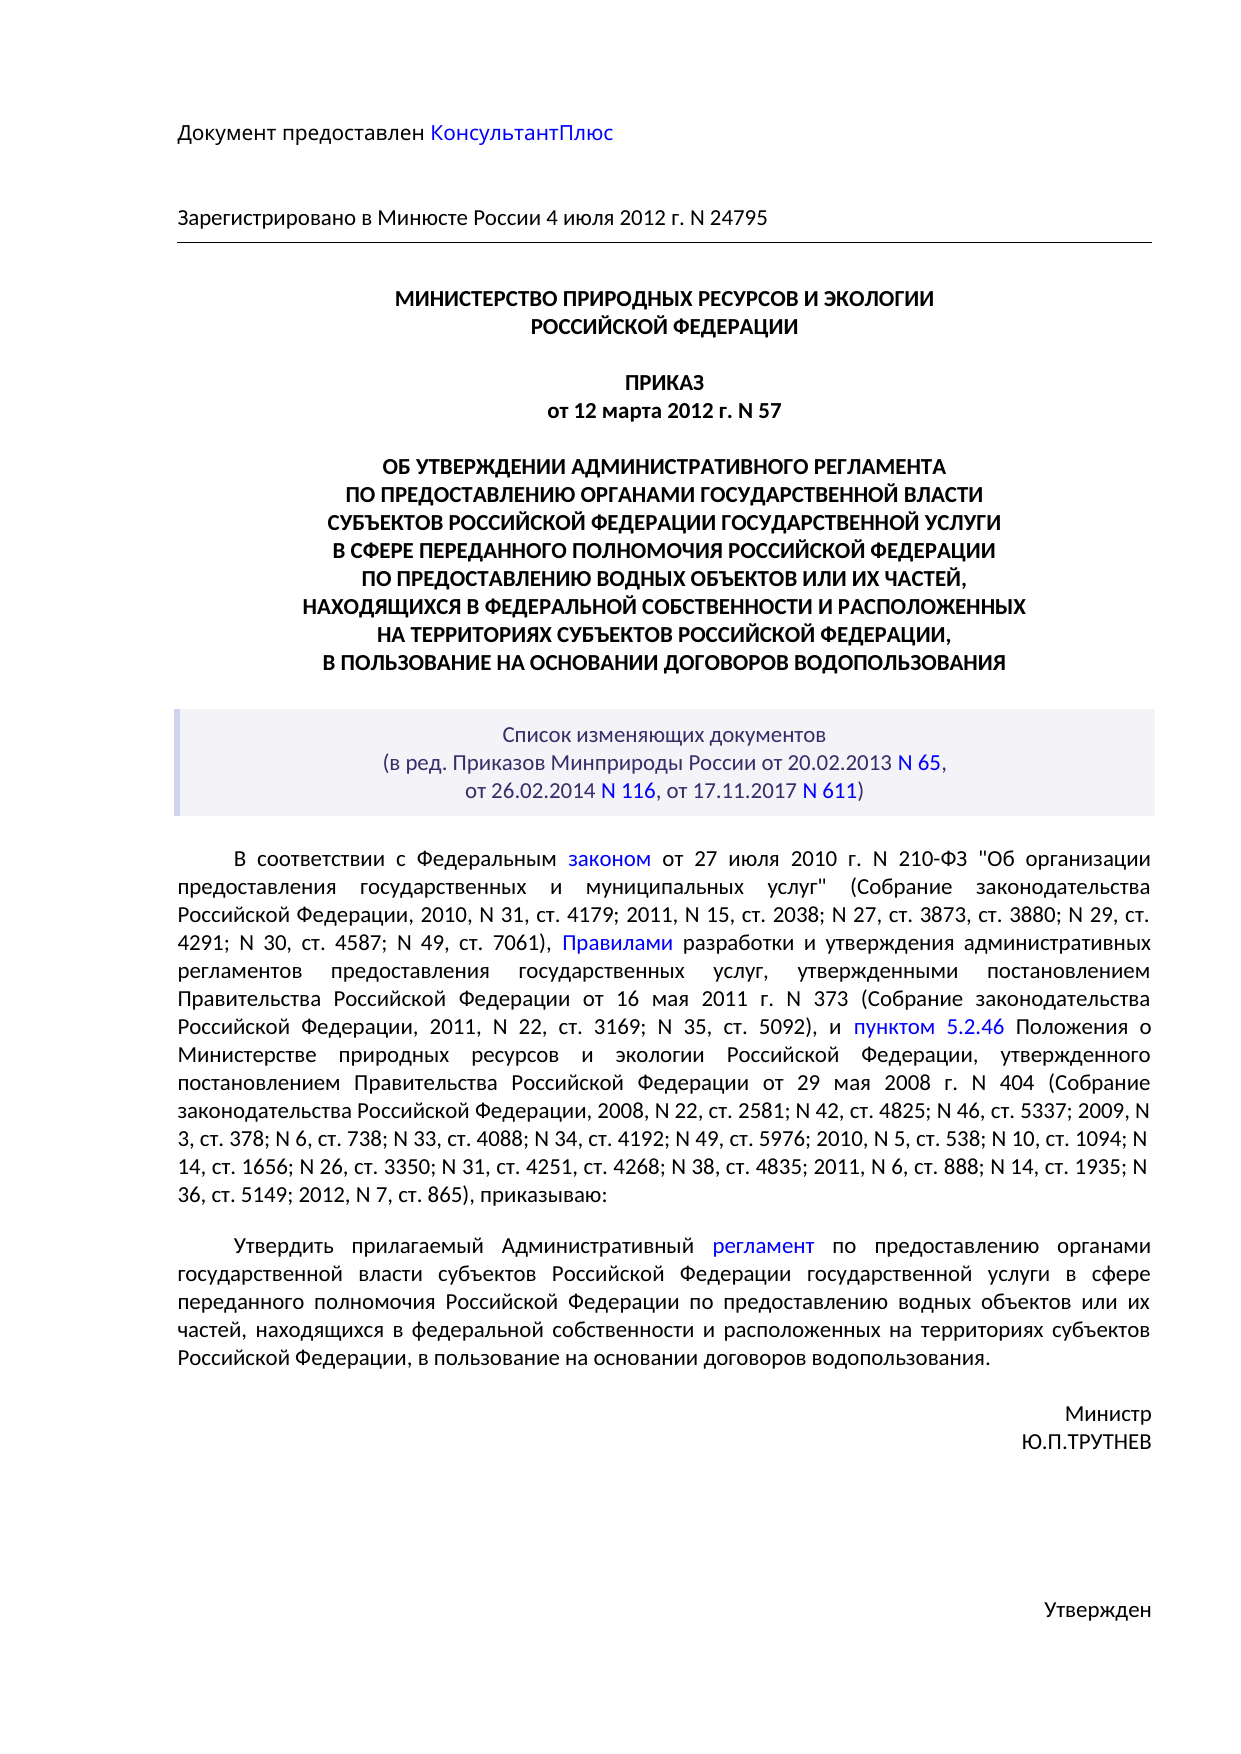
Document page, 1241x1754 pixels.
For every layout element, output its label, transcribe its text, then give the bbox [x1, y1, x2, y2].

text Ю.П.ТРУТНЕВ [177, 1427, 1152, 1456]
title ОБ УТВЕРЖДЕНИИ АДМИНИСТРАТИВНОГО РЕГЛАМЕНТА [177, 452, 1152, 480]
title В ПОЛЬЗОВАНИЕ НА ОСНОВАНИИ ДОГОВОРОВ ВОДОПОЛЬЗОВАНИЯ [177, 648, 1152, 676]
text В соответствии с Федеральным законом от 27 июля 2010 г. N 210-ФЗ "Об организации предоставления государственных и муниципальных услуг" (Собрание законодательства Российской Федерации, 2010, N 31, ст. 4179; 2011, N 15, ст. 2038; N 27, ст. 3873, ст. 3880; N 29, ст. 4291; N 30, ст. 4587; N 49, ст. 7061), Правилами разработки и утверждения административных регламентов предоставления государственных услуг, утвержденными постановлением Правительства Российской Федерации от 16 мая 2011 г. N 373 (Собрание законодательства Российской Федерации, 2011, N 22, ст. 3169; N 35, ст. 5092), и пунктом 5.2.46 Положения о Министерстве природных ресурсов и экологии Российской Федерации, утвержденного постановлением Правительства Российской Федерации от 29 мая 2008 г. N 404 (Собрание законодательства Российской Федерации, 2008, N 22, ст. 2581; N 42, ст. 4825; N 46, ст. 5337; 2009, N 3, ст. 378; N 6, ст. 738; N 33, ст. 4088; N 34, ст. 4192; N 49, ст. 5976; 2010, N 5, ст. 538; N 10, ст. 1094; N 14, ст. 1656; N 26, ст. 3350; N 31, ст. 4251, ст. 4268; N 38, ст. 4835; 2011, N 6, ст. 888; N 14, ст. 1935; N 36, ст. 5149; 2012, N 7, ст. 865), приказываю: [177, 844, 1152, 1208]
title от 12 марта 2012 г. N 57 [177, 396, 1152, 424]
title НАХОДЯЩИХСЯ В ФЕДЕРАЛЬНОЙ СОБСТВЕННОСТИ И РАСПОЛОЖЕННЫХ [177, 592, 1152, 620]
title В СФЕРЕ ПЕРЕДАННОГО ПОЛНОМОЧИЯ РОССИЙСКОЙ ФЕДЕРАЦИИ [177, 536, 1152, 564]
title ПРИКАЗ [177, 368, 1152, 396]
title РОССИЙСКОЙ ФЕДЕРАЦИИ [177, 312, 1152, 340]
text Министр [177, 1399, 1152, 1427]
table_header Список изменяющих документов (в ред. Приказов Минприроды России от 20.02.2013 N 65, от 26.02.2014 N 116, от 17.11.2017 N 611) [180, 709, 1149, 816]
title Документ предоставлен КонсультантПлюс [177, 118, 1152, 175]
title ПО ПРЕДОСТАВЛЕНИЮ ВОДНЫХ ОБЪЕКТОВ ИЛИ ИХ ЧАСТЕЙ, [177, 564, 1152, 592]
text Зарегистрировано в Минюсте России 4 июля 2012 г. N 24795 [177, 203, 1152, 231]
title СУБЪЕКТОВ РОССИЙСКОЙ ФЕДЕРАЦИИ ГОСУДАРСТВЕННОЙ УСЛУГИ [177, 508, 1152, 536]
text Утвержден [177, 1596, 1152, 1624]
title МИНИСТЕРСТВО ПРИРОДНЫХ РЕСУРСОВ И ЭКОЛОГИИ [177, 284, 1152, 312]
text Утвердить прилагаемый Административный регламент по предоставлению органами государственной власти субъектов Российской Федерации государственной услуги в сфере переданного полномочия Российской Федерации по предоставлению водных объектов или их частей, находящихся в федеральной собственности и расположенных на территориях субъектов Российской Федерации, в пользование на основании договоров водопользования. [177, 1231, 1152, 1371]
title НА ТЕРРИТОРИЯХ СУБЪЕКТОВ РОССИЙСКОЙ ФЕДЕРАЦИИ, [177, 620, 1152, 648]
title ПО ПРЕДОСТАВЛЕНИЮ ОРГАНАМИ ГОСУДАРСТВЕННОЙ ВЛАСТИ [177, 480, 1152, 508]
